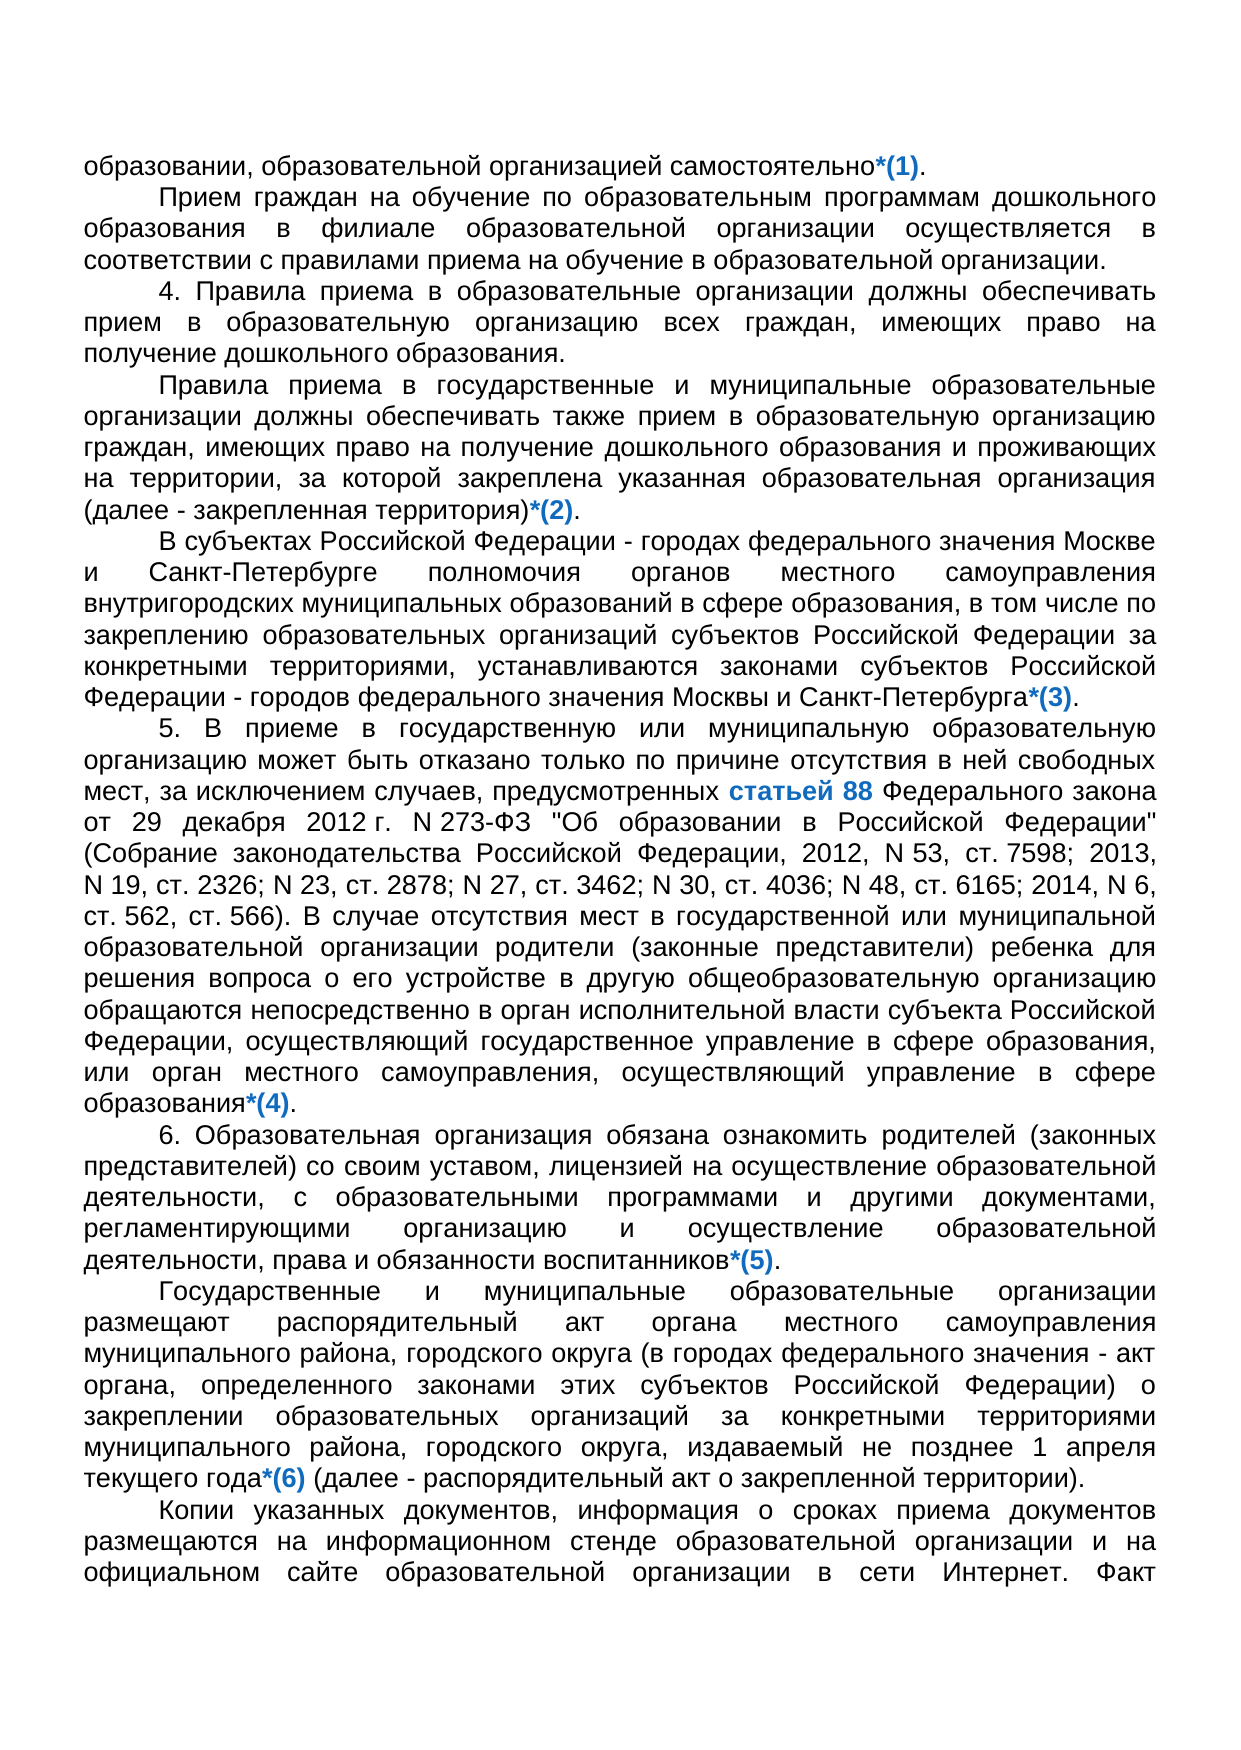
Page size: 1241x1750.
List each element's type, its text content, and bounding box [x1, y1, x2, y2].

text В субъектах Российской Федерации - городах федерального значения Москве и Санкт-Петербурге полномочия органов местного самоуправления внутригородских муниципальных образований в сфере образования, в том числе по закреплению образовательных организаций субъектов Российской Федерации за конкретными территориями, устанавливаются законами субъектов Российской Федерации - городов федерального значения Москвы и Санкт-Петербурга*(3). [83, 525, 1157, 712]
text 5. В приеме в государственную или муниципальную образовательную организацию может быть отказано только по причине отсутствия в ней свободных мест, за исключением случаев, предусмотренных статьей 88 Федерального закона от 29 декабря 2012 г. N 273-ФЗ "Об образовании в Российской Федерации" (Собрание законодательства Российской Федерации, 2012, N 53, ст. 7598; 2013, N 19, ст. 2326; N 23, ст. 2878; N 27, ст. 3462; N 30, ст. 4036; N 48, ст. 6165; 2014, N 6, ст. 562, ст. 566). В случае отсутствия мест в государственной или муниципальной образовательной организации родители (законные представители) ребенка для решения вопроса о его устройстве в другую общеобразовательную организацию обращаются непосредственно в орган исполнительной власти субъекта Российской Федерации, осуществляющий государственное управление в сфере образования, или орган местного самоуправления, осуществляющий управление в сфере образования*(4). [83, 712, 1157, 1119]
text Правила приема в государственные и муниципальные образовательные организации должны обеспечивать также прием в образовательную организацию граждан, имеющих право на получение дошкольного образования и проживающих на территории, за которой закреплена указанная образовательная организация (далее - закрепленная территория)*(2). [83, 369, 1157, 525]
text 6. Образовательная организация обязана ознакомить родителей (законных представителей) со своим уставом, лицензией на осуществление образовательной деятельности, с образовательными программами и другими документами, регламентирующими организацию и осуществление образовательной деятельности, права и обязанности воспитанников*(5). [83, 1119, 1157, 1275]
text 4. Правила приема в образовательные организации должны обеспечивать прием в образовательную организацию всех граждан, имеющих право на получение дошкольного образования. [83, 275, 1157, 369]
text Государственные и муниципальные образовательные организации размещают распорядительный акт органа местного самоуправления муниципального района, городского округа (в городах федерального значения - акт органа, определенного законами этих субъектов Российской Федерации) о закреплении образовательных организаций за конкретными территориями муниципального района, городского округа, издаваемый не позднее 1 апреля текущего года*(6) (далее - распорядительный акт о закрепленной территории). [83, 1275, 1157, 1494]
text Прием граждан на обучение по образовательным программам дошкольного образования в филиале образовательной организации осуществляется в соответствии с правилами приема на обучение в образовательной организации. [83, 181, 1157, 275]
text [83, 150, 1157, 181]
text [83, 1494, 1157, 1587]
